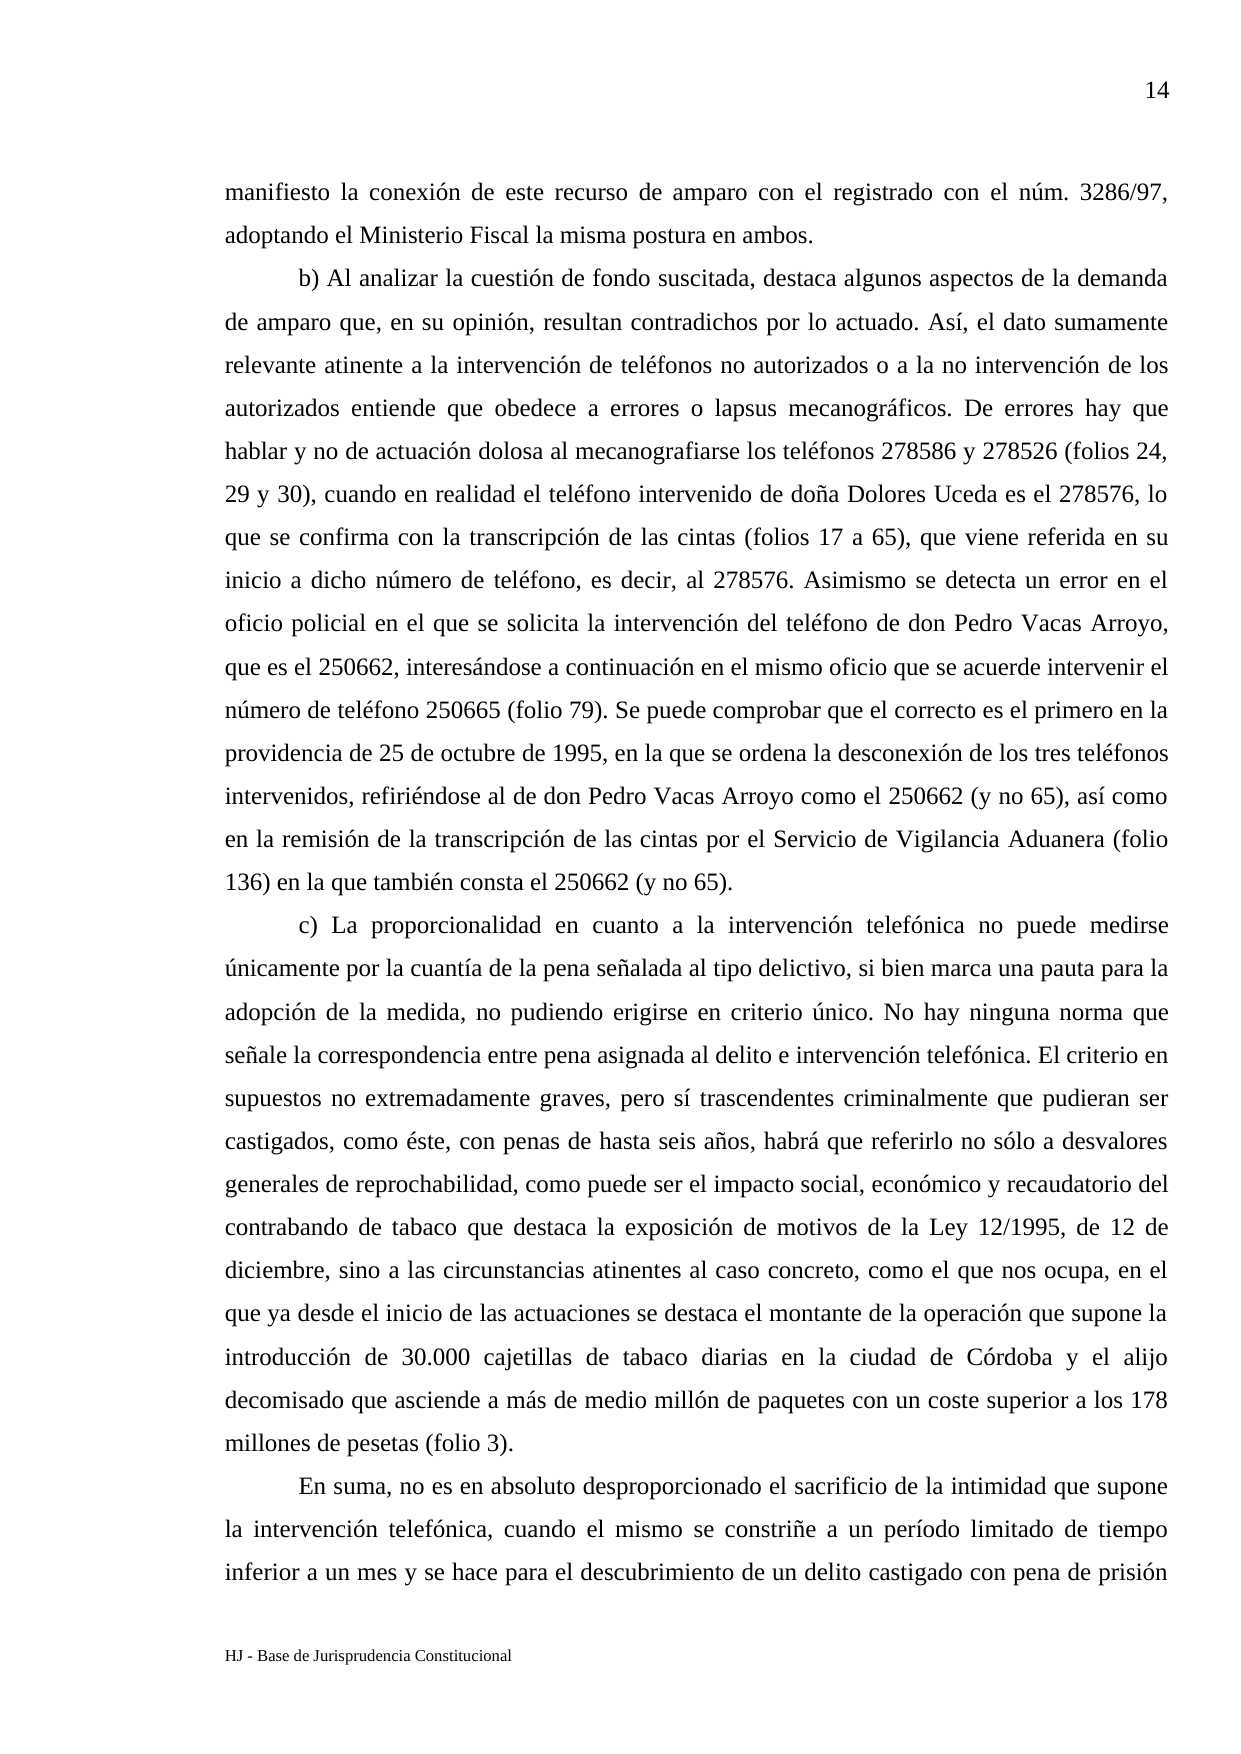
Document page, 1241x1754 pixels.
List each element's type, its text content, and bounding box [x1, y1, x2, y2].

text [224, 1471, 1169, 1586]
text b) Al analizar la cuestión de fondo suscitada, destaca algunos aspectos de la demanda de amparo que, en su opinión, resultan contradichos por lo actuado. Así, el dato sumamente relevante atinente a la intervención de teléfonos no autorizados o a la no intervención de los autorizados entiende que obedece a errores o lapsus mecanográficos. De errores hay que hablar y no de actuación dolosa al mecanografiarse los teléfonos 278586 y 278526 (folios 24, 29 y 30), cuando en realidad el teléfono intervenido de doña Dolores Uceda es el 278576, lo que se confirma con la transcripción de las cintas (folios 17 a 65), que viene referida en su inicio a dicho número de teléfono, es decir, al 278576. Asimismo se detecta un error en el oficio policial en el que se solicita la intervención del teléfono de don Pedro Vacas Arroyo, que es el 250662, interesándose a continuación en el mismo oficio que se acuerde intervenir el número de teléfono 250665 (folio 79). Se puede comprobar que el correcto es el primero en la providencia de 25 de octubre de 1995, en la que se ordena la desconexión de los tres teléfonos intervenidos, refiriéndose al de don Pedro Vacas Arroyo como el 250662 (y no 65), así como en la remisión de la transcripción de las cintas por el Servicio de Vigilancia Aduanera (folio 136) en la que también consta el 250662 (y no 65). [224, 263, 1169, 896]
text c) La proporcionalidad en cuanto a la intervención telefónica no puede medirse únicamente por la cuantía de la pena señalada al tipo delictivo, si bien marca una pauta para la adopción de la medida, no pudiendo erigirse en criterio único. No hay ninguna norma que señale la correspondencia entre pena asignada al delito e intervención telefónica. El criterio en supuestos no extremadamente graves, pero sí trascendentes criminalmente que pudieran ser castigados, como éste, con penas de hasta seis años, habrá que referirlo no sólo a desvalores generales de reprochabilidad, como puede ser el impacto social, económico y recaudatorio del contrabando de tabaco que destaca la exposición de motivos de la Ley 12/1995, de 12 de diciembre, sino a las circunstancias atinentes al caso concreto, como el que nos ocupa, en el que ya desde el inicio de las actuaciones se destaca el montante de la operación que supone la introducción de 30.000 cajetillas de tabaco diarias en la ciudad de Córdoba y el alijo decomisado que asciende a más de medio millón de paquetes con un coste superior a los 178 millones de pesetas (folio 3). [224, 910, 1169, 1457]
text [224, 177, 1169, 249]
